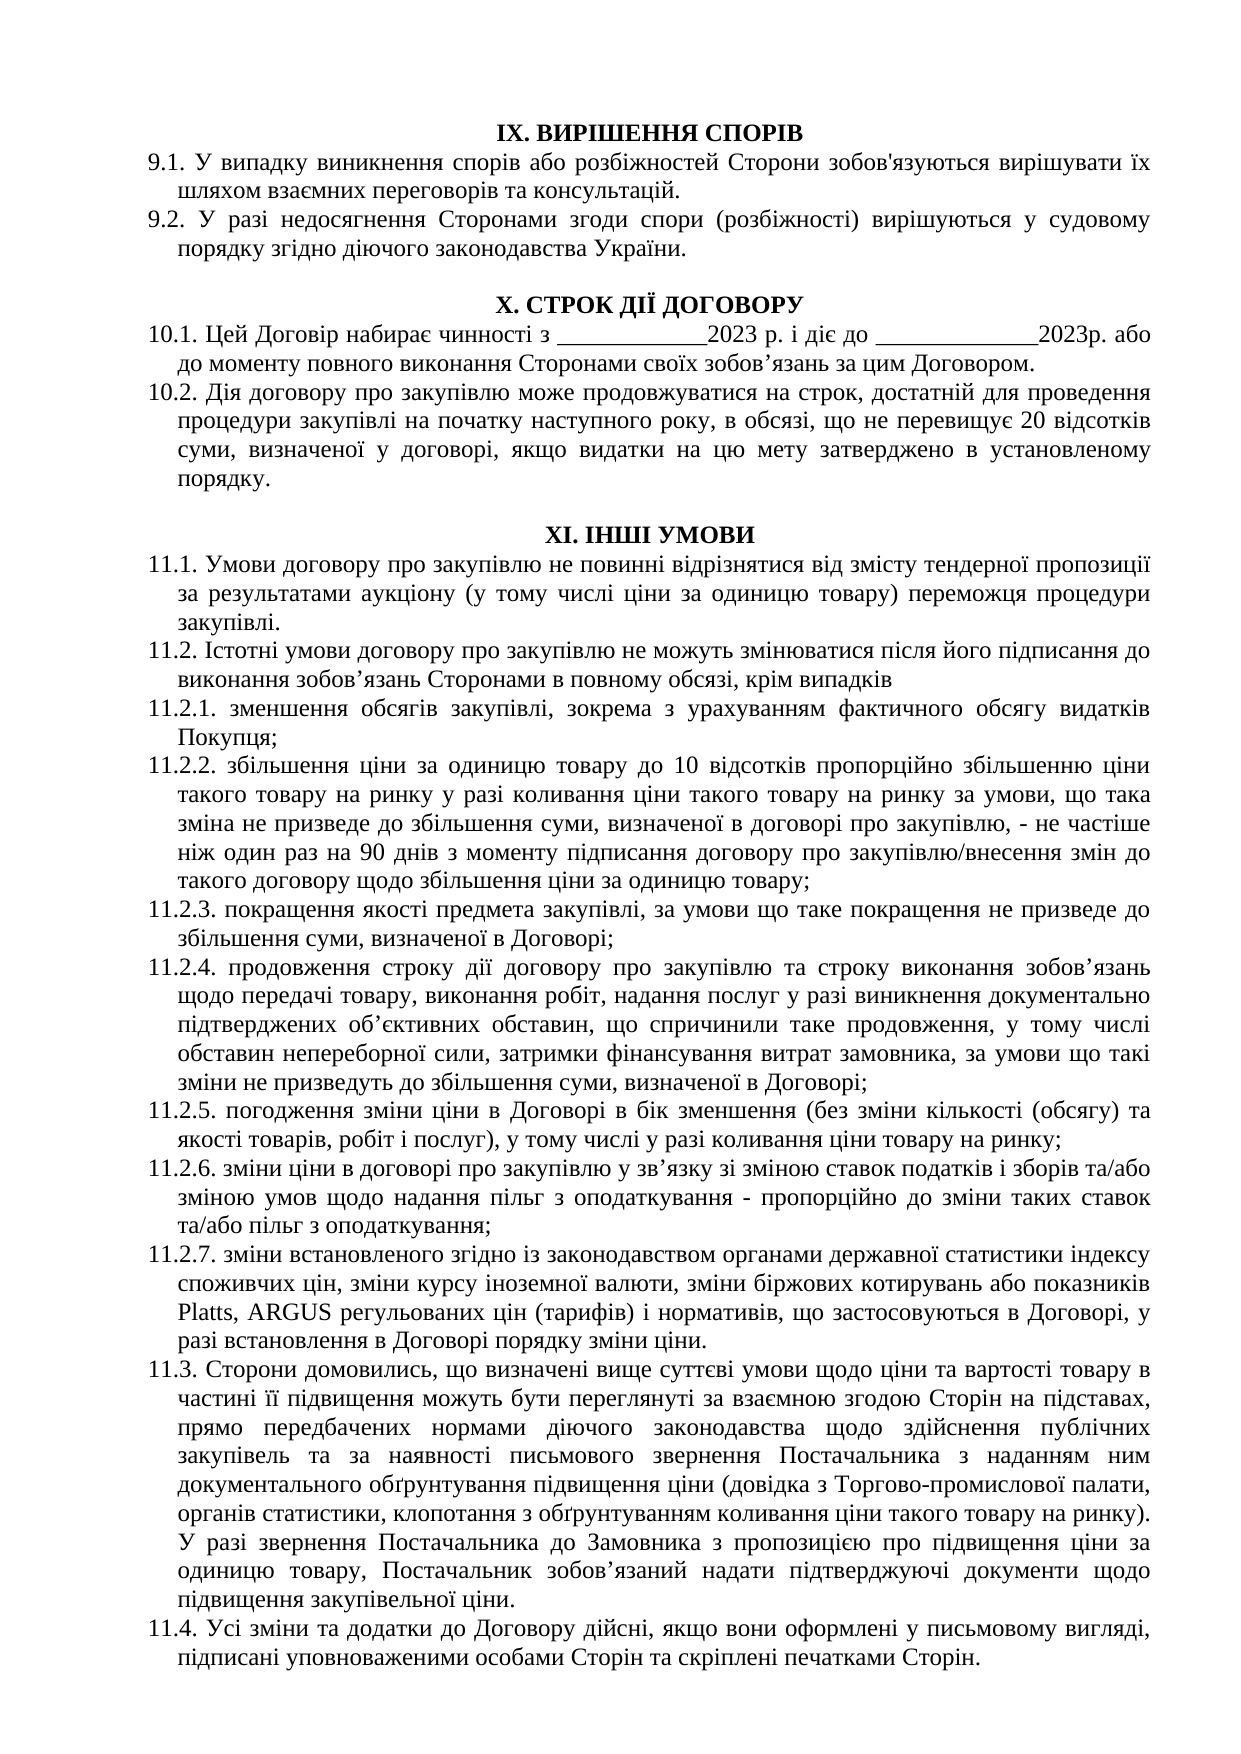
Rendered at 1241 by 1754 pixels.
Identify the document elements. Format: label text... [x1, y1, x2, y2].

text 11.2.3. покращення якості предмета закупівлі, за умови що таке покращення не призведе до збільшення суми, визначеної в Договорі; [148, 894, 1152, 952]
text 10.1. Цей Договір набирає чинності з ____________2023 р. і діє до _____________2023р. або до моменту повного виконання Сторонами своїх зобов’язань за цим Договором. [148, 319, 1152, 377]
text 11.2.4. продовження строку дії договору про закупівлю та строку виконання зобов’язань щодо передачі товару, виконання робіт, надання послуг у разі виникнення документально підтверджених об’єктивних обставин, що спричинили таке продовження, у тому числі обставин непереборної сили, затримки фінансування витрат замовника, за умови що такі зміни не призведуть до збільшення суми, визначеної в Договорі; [148, 952, 1152, 1096]
text 11.2. Істотні умови договору про закупівлю не можуть змінюватися після його підписання до виконання зобов’язань Сторонами в повному обсязі, крім випадків [148, 636, 1152, 693]
text 9.1. У випадку виникнення спорів або розбіжностей Сторони зобов'язуються вирішувати їх шляхом взаємних переговорів та консультацій. [148, 147, 1152, 204]
text XI. ІНШІ УМОВИ [148, 521, 1152, 549]
text 9.2. У разі недосягнення Сторонами згоди спори (розбіжності) вирішуються у судовому порядку згідно діючого законодавства України. [148, 204, 1152, 262]
text 11.2.6. зміни ціни в договорі про закупівлю у зв’язку зі зміною ставок податків і зборів та/або зміною умов щодо надання пільг з оподаткування - пропорційно до зміни таких ставок та/або пільг з оподаткування; [148, 1153, 1152, 1239]
text IX. ВИРІШЕННЯ СПОРІВ [148, 118, 1152, 147]
text X. СТРОК ДІЇ ДОГОВОРУ [148, 291, 1152, 319]
text 11.2.1. зменшення обсягів закупівлі, зокрема з урахуванням фактичного обсягу видатків Покупця; [148, 693, 1152, 751]
text 11.2.2. збільшення ціни за одиницю товару до 10 відсотків пропорційно збільшенню ціни такого товару на ринку у разі коливання ціни такого товару на ринку за умови, що така зміна не призведе до збільшення суми, визначеної в договорі про закупівлю, - не частіше ніж один раз на 90 днів з моменту підписання договору про закупівлю/внесення змін до такого договору щодо збільшення ціни за одиницю товару; [148, 751, 1152, 894]
text 11.2.7. зміни встановленого згідно із законодавством органами державної статистики індексу споживчих цін, зміни курсу іноземної валюти, зміни біржових котирувань або показників Platts, ARGUS регульованих цін (тарифів) і нормативів, що застосовуються в Договорі, у разі встановлення в Договорі порядку зміни ціни. [148, 1239, 1152, 1354]
text 11.2.5. погодження зміни ціни в Договорі в бік зменшення (без зміни кількості (обсягу) та якості товарів, робіт і послуг), у тому числі у разі коливання ціни товару на ринку; [148, 1096, 1152, 1153]
text 10.2. Дія договору про закупівлю може продовжуватися на строк, достатній для проведення процедури закупівлі на початку наступного року, в обсязі, що не перевищує 20 відсотків суми, визначеної у договорі, якщо видатки на цю мету затверджено в установленому порядку. [148, 377, 1152, 492]
text 11.4. Усі зміни та додатки до Договору дійсні, якщо вони оформлені у письмовому вигляді, підписані уповноваженими особами Сторін та скріплені печатками Сторін. [148, 1613, 1152, 1671]
text 11.3. Сторони домовились, що визначені вище суттєві умови щодо ціни та вартості товару в частині її підвищення можуть бути переглянуті за взаємною згодою Сторін на підставах, прямо передбачених нормами діючого законодавства щодо здійснення публічних закупівель та за наявності письмового звернення Постачальника з наданням ним документального обґрунтування підвищення ціни (довідка з Торгово-промислової палати, органів статистики, клопотання з обґрунтуванням коливання ціни такого товару на ринку). У разі звернення Постачальника до Замовника з пропозицією про підвищення ціни за одиницю товару, Постачальник зобов’язаний надати підтверджуючі документи щодо підвищення закупівельної ціни. [148, 1354, 1152, 1613]
text 11.1. Умови договору про закупівлю не повинні відрізнятися від змісту тендерної пропозиції за результатами аукціону (у тому числі ціни за одиницю товару) переможця процедури закупівлі. [148, 549, 1152, 636]
